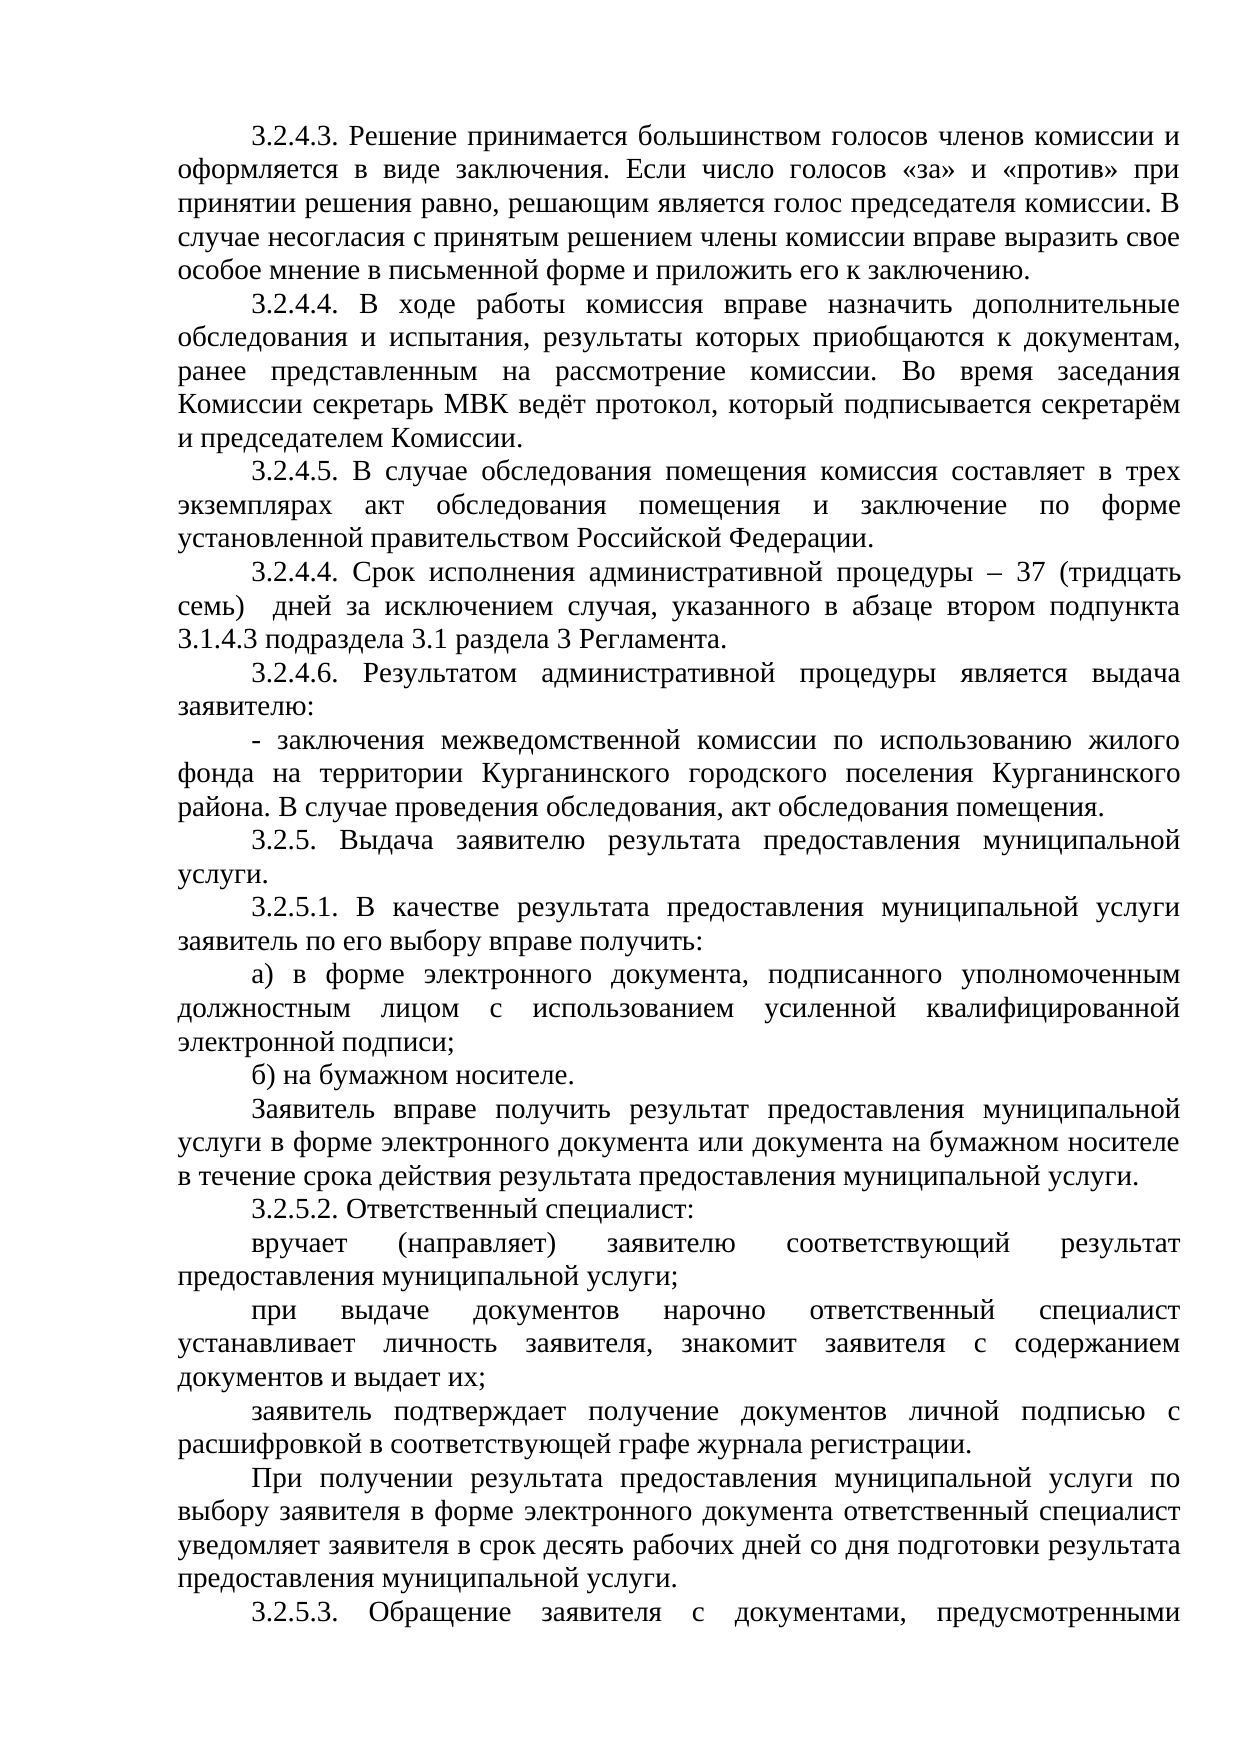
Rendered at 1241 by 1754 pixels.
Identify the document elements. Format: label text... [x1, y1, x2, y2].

text 3.2.5.2. Ответственный специалист: [177, 1191, 1181, 1225]
text - заключения межведомственной комиссии по использованию жилого фонда на территории Курганинского городского поселения Курганинского района. В случае проведения обследования, акт обследования помещения. [177, 722, 1181, 822]
text 3.2.4.4. В ходе работы комиссия вправе назначить дополнительные обследования и испытания, результаты которых приобщаются к документам, ранее представленным на рассмотрение комиссии. Во время заседания Комиссии секретарь МВК ведёт протокол, который подписывается секретарём и председателем Комиссии. [177, 286, 1181, 453]
text 3.2.4.6. Результатом административной процедуры является выдача заявителю: [177, 655, 1181, 722]
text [177, 1594, 1181, 1627]
text б) на бумажном носителе. [177, 1057, 1181, 1091]
text Заявитель вправе получить результат предоставления муниципальной услуги в форме электронного документа или документа на бумажном носителе в течение срока действия результата предоставления муниципальной услуги. [177, 1091, 1181, 1191]
text вручает (направляет) заявителю соответствующий результат предоставления муниципальной услуги; [177, 1225, 1181, 1292]
text 3.2.4.4. Срок исполнения административной процедуры – 37 (тридцать семь) дней за исключением случая, указанного в абзаце втором подпункта 3.1.4.3 подраздела 3.1 раздела 3 Регламента. [177, 554, 1181, 655]
text 3.2.5. Выдача заявителю результата предоставления муниципальной услуги. [177, 822, 1181, 889]
text а) в форме электронного документа, подписанного уполномоченным должностным лицом с использованием усиленной квалифицированной электронной подписи; [177, 957, 1181, 1057]
text 3.2.4.3. Решение принимается большинством голосов членов комиссии и оформляется в виде заключения. Если число голосов «за» и «против» при принятии решения равно, решающим является голос председателя комиссии. В случае несогласия с принятым решением члены комиссии вправе выразить свое особое мнение в письменной форме и приложить его к заключению. [177, 118, 1181, 286]
text заявитель подтверждает получение документов личной подписью с расшифровкой в соответствующей графе журнала регистрации. [177, 1393, 1181, 1460]
text 3.2.4.5. В случае обследования помещения комиссия составляет в трех экземплярах акт обследования помещения и заключение по форме установленной правительством Российской Федерации. [386, 487, 1181, 554]
text при выдаче документов нарочно ответственный специалист устанавливает личность заявителя, знакомит заявителя с содержанием документов и выдает их; [177, 1292, 1181, 1393]
text 3.2.4.5. В случае обследования помещения комиссия составляет в трех экземплярах акт обследования помещения и заключение по форме установленной правительством Российской Федерации. [177, 453, 1181, 487]
text При получении результата предоставления муниципальной услуги по выбору заявителя в форме электронного документа ответственный специалист уведомляет заявителя в срок десять рабочих дней со дня подготовки результата предоставления муниципальной услуги. [177, 1460, 1181, 1594]
text 3.2.5.1. В качестве результата предоставления муниципальной услуги заявитель по его выбору вправе получить: [177, 889, 1181, 957]
